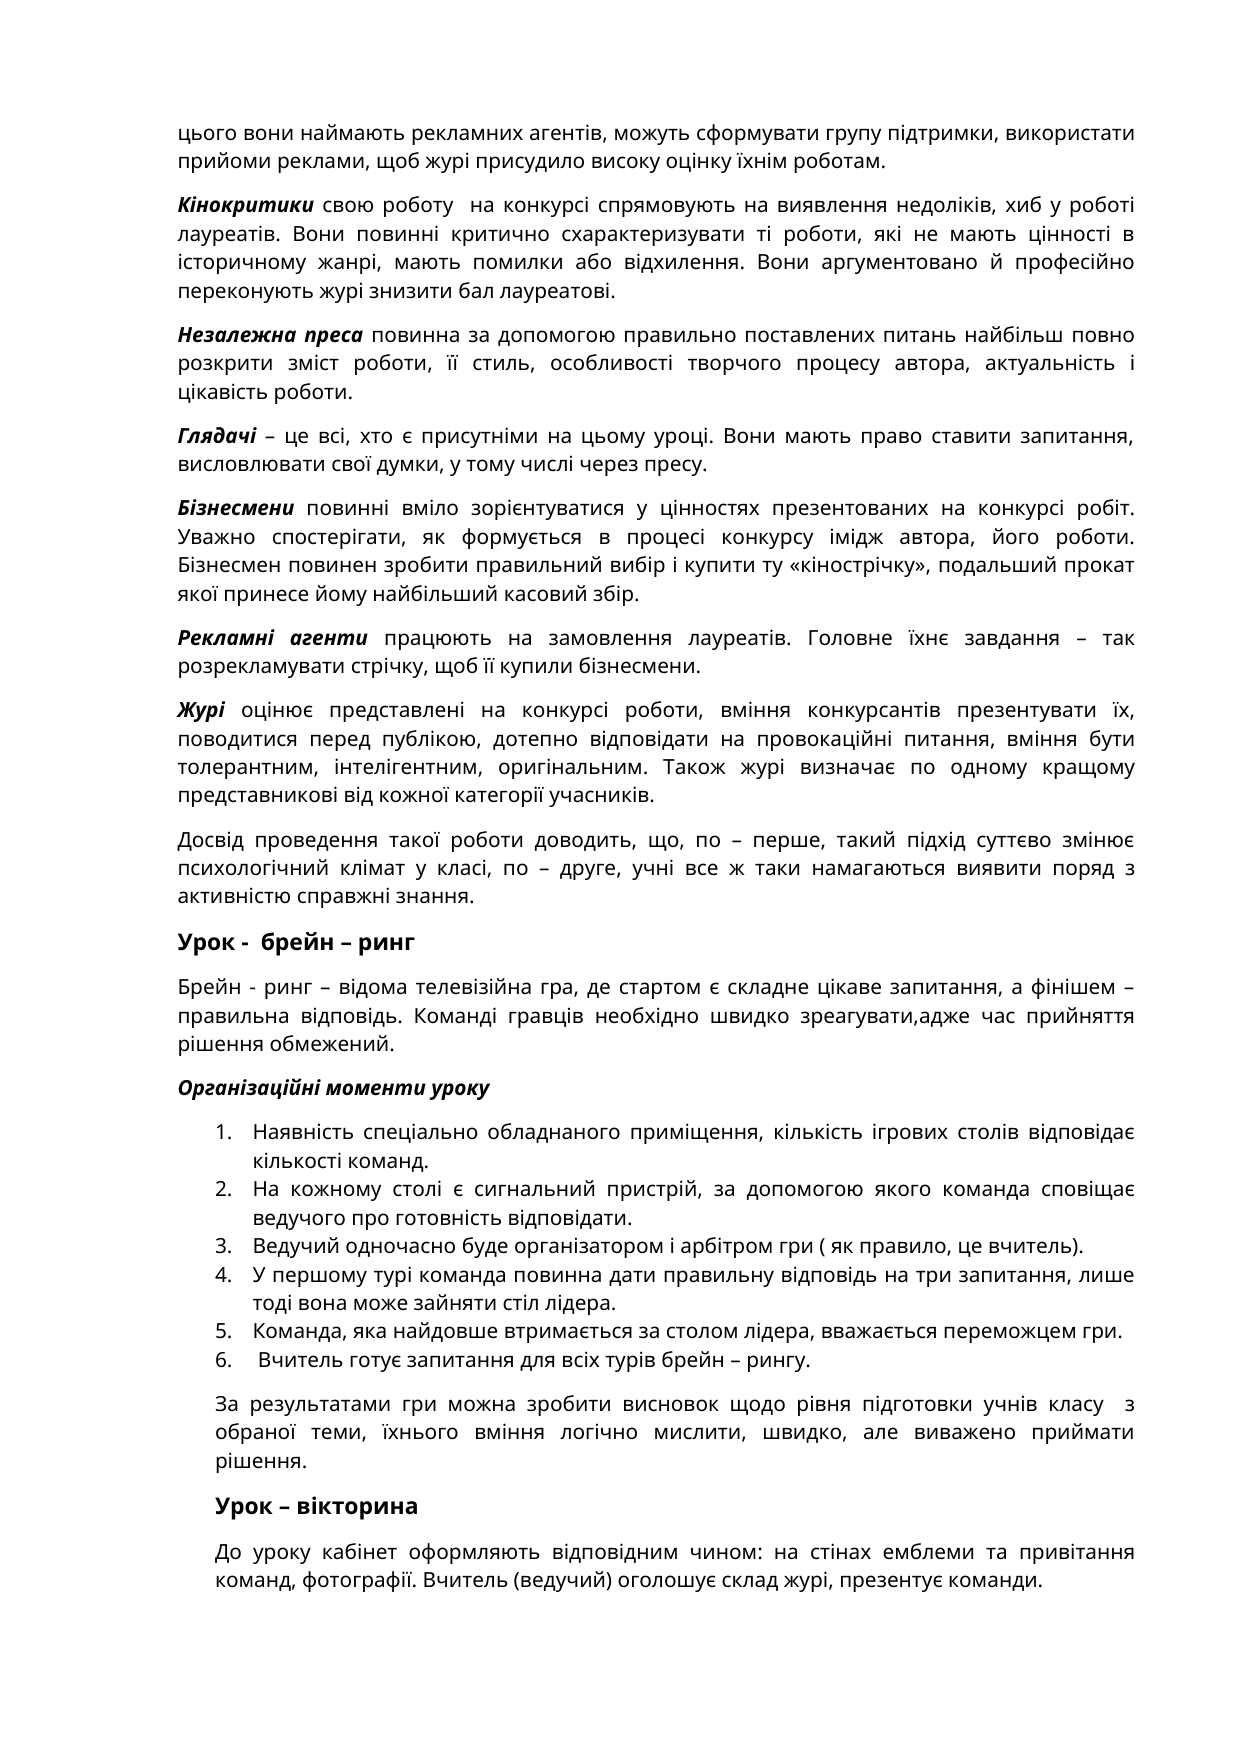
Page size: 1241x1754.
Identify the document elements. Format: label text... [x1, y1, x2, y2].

list Вчитель готує запитання для всіх турів брейн – рингу. [215, 1345, 1136, 1373]
list Ведучий одночасно буде організатором і арбітром гри ( як правило, це вчитель). [215, 1231, 1136, 1260]
text За результатами гри можна зробити висновок щодо рівня підготовки учнів класу з обраної теми, їхнього вміння логічно мислити, швидко, але виважено приймати рішення. [215, 1389, 1136, 1474]
text Бізнесмени повинні вміло зорієнтуватися у цінностях презентованих на конкурсі робіт. Уважно спостерігати, як формується в процесі конкурсу імідж автора, його роботи. Бізнесмен повинен зробити правильний вибір і купити ту «кінострічку», подальший прокат якої принесе йому найбільший касовий збір. [177, 493, 1136, 607]
text Журі оцінює представлені на конкурсі роботи, вміння конкурсантів презентувати їх, поводитися перед публікою, дотепно відповідати на провокаційні питання, вміння бути толерантним, інтелігентним, оригінальним. Також журі визначає по одному кращому представникові від кожної категорії учасників. [177, 695, 1136, 809]
text Брейн - ринг – відома телевізійна гра, де стартом є складне цікаве запитання, а фінішем – правильна відповідь. Команді гравців необхідно швидко зреагувати,адже час прийняття рішення обмежений. [177, 972, 1136, 1058]
text Рекламні агенти працюють на замовлення лауреатів. Головне їхнє завдання – так розрекламувати стрічку, щоб її купили бізнесмени. [177, 623, 1136, 680]
text Глядачі – це всі, хто є присутніми на цьому уроці. Вони мають право ставити запитання, висловлювати свої думки, у тому числі через пресу. [177, 421, 1136, 478]
list У першому турі команда повинна дати правильну відповідь на три запитання, лише тоді вона може зайняти стіл лідера. [215, 1260, 1136, 1317]
text До уроку кабінет оформляють відповідним чином: на стінах емблеми та привітання команд, фотографії. Вчитель (ведучий) оголошує склад журі, презентує команди. [215, 1537, 1136, 1594]
list Команда, яка найдовше втримається за столом лідера, вважається переможцем гри. [215, 1317, 1136, 1345]
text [177, 118, 1136, 175]
text Досвід проведення такої роботи доводить, що, по – перше, такий підхід суттєво змінює психологічний клімат у класі, по – друге, учні все ж таки намагаються виявити поряд з активністю справжні знання. [177, 825, 1136, 910]
text Організаційні моменти уроку [177, 1073, 1136, 1102]
text Кінокритики свою роботу на конкурсі спрямовують на виявлення недоліків, хиб у роботі лауреатів. Вони повинні критично схарактеризувати ті роботи, які не мають цінності в історичному жанрі, мають помилки або відхилення. Вони аргументовано й професійно переконують журі знизити бал лауреатові. [177, 191, 1136, 304]
list Наявність спеціально обладнаного приміщення, кількість ігрових столів відповідає кількості команд. [215, 1117, 1136, 1174]
text Урок – вікторина [215, 1490, 1136, 1521]
text Урок - брейн – ринг [177, 926, 1136, 957]
text Незалежна преса повинна за допомогою правильно поставлених питань найбільш повно розкрити зміст роботи, її стиль, особливості творчого процесу автора, актуальність і цікавість роботи. [177, 320, 1136, 405]
list На кожному столі є сигнальний пристрій, за допомогою якого команда сповіщає ведучого про готовність відповідати. [215, 1174, 1136, 1231]
